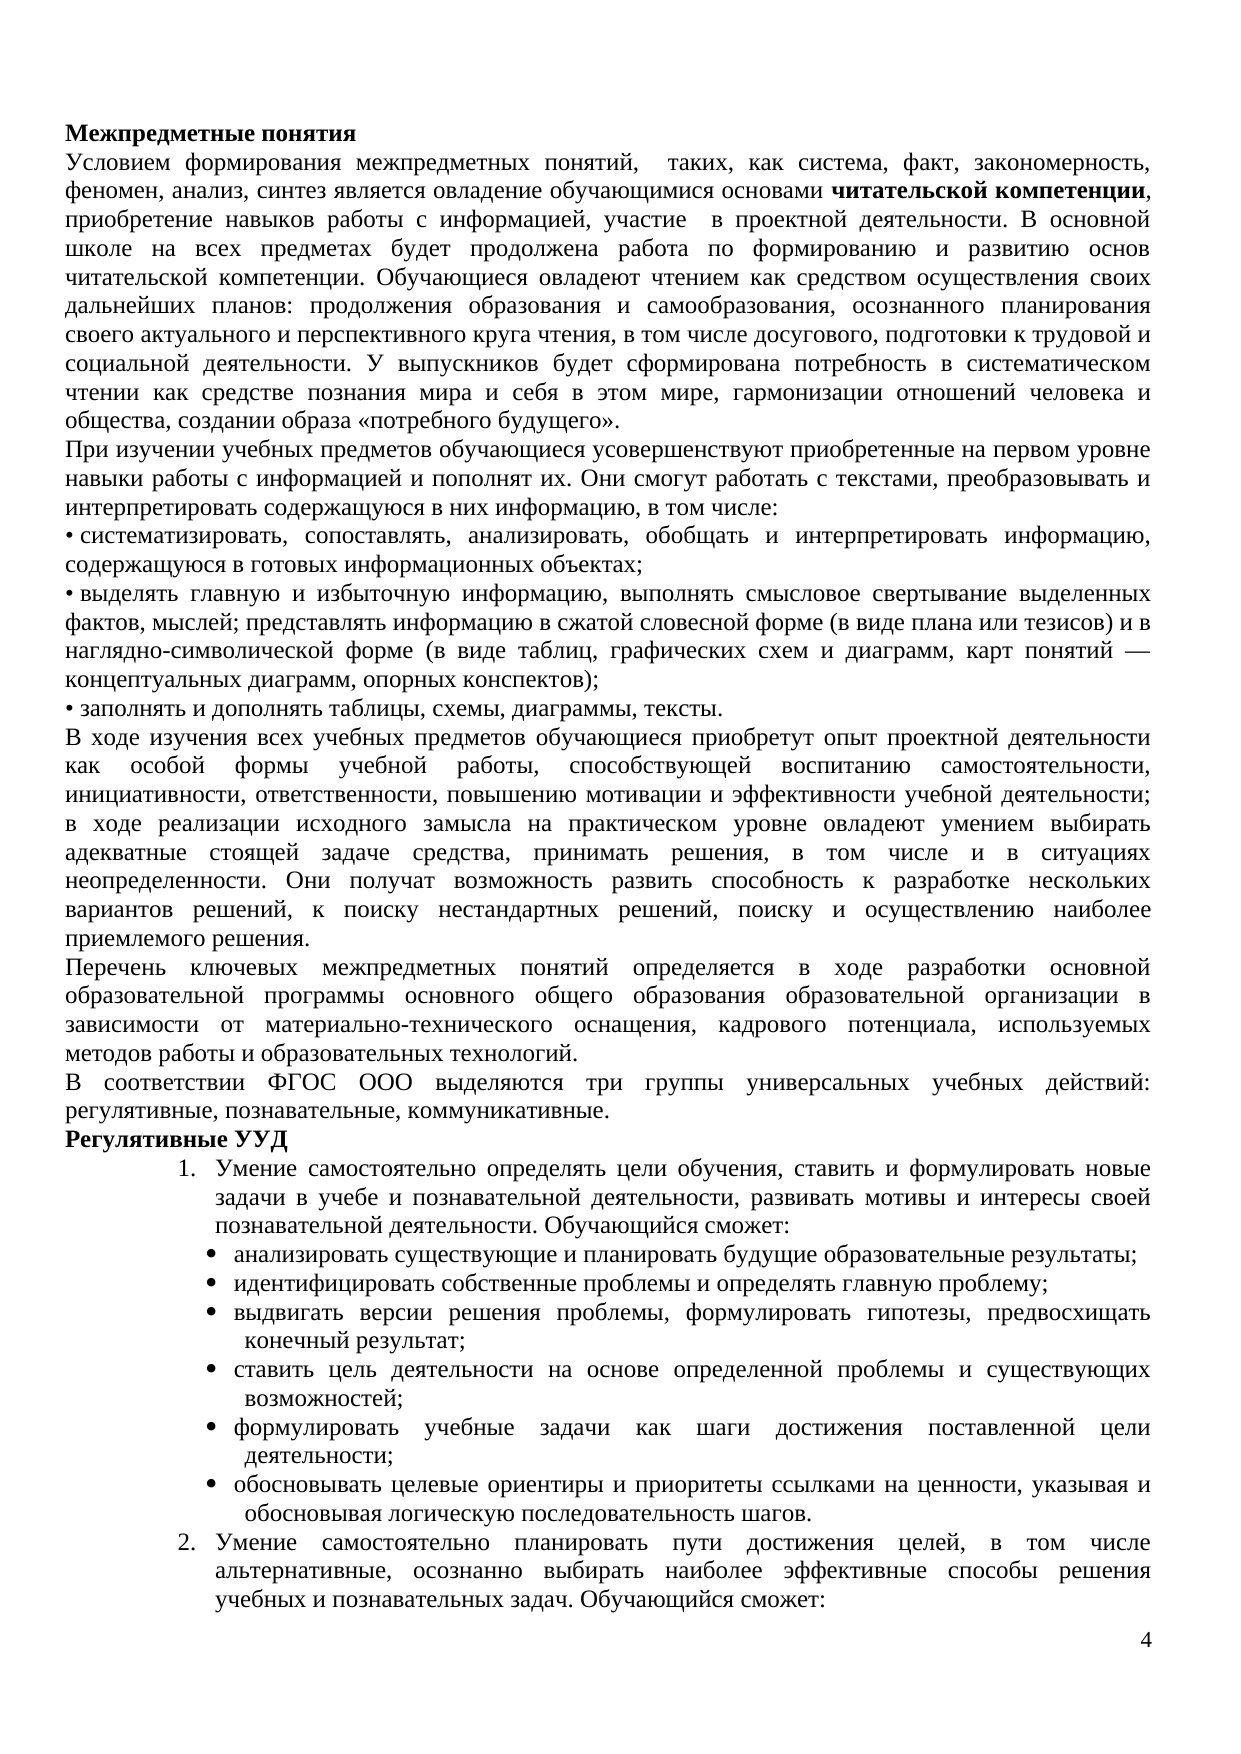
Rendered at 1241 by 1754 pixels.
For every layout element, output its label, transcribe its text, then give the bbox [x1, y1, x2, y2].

text • систематизировать, сопоставлять, анализировать, обобщать и интерпретировать информацию, содержащуюся в готовых информационных объектах; [65, 521, 1152, 578]
text Перечень ключевых межпредметных понятий определяется в ходе разработки основной образовательной программы основного общего образования образовательной организации в зависимости от материально-технического оснащения, кадрового потенциала, используемых методов работы и образовательных технологий. [65, 952, 1152, 1067]
text • выделять главную и избыточную информацию, выполнять смысловое свертывание выделенных фактов, мыслей; представлять информацию в сжатой словесной форме (в виде плана или тезисов) и в наглядно-символической форме (в виде таблиц, графических схем и диаграмм, карт понятий — концептуальных диаграмм, опорных конспектов); [65, 578, 1152, 693]
text Межпредметные понятия [65, 118, 1152, 147]
list формулировать учебные задачи как шаги достижения поставленной цели деятельности; [207, 1412, 1152, 1469]
list Умение самостоятельно планировать пути достижения целей, в том числе альтернативные, осознанно выбирать наиболее эффективные способы решения учебных и познавательных задач. Обучающийся сможет: [177, 1527, 1152, 1613]
text При изучении учебных предметов обучающиеся усовершенствуют приобретенные на первом уровне навыки работы с информацией и пополнят их. Они смогут работать с текстами, преобразовывать и интерпретировать содержащуюся в них информацию, в том числе: [65, 434, 1152, 521]
list идентифицировать собственные проблемы и определять главную проблему; [207, 1268, 1152, 1297]
list анализировать существующие и планировать будущие образовательные результаты; [207, 1239, 1152, 1268]
list ставить цель деятельности на основе определенной проблемы и существующих возможностей; [207, 1354, 1152, 1412]
text В соответствии ФГОС ООО выделяются три группы универсальных учебных действий: регулятивные, познавательные, коммуникативные. [65, 1067, 1152, 1124]
text • заполнять и дополнять таблицы, схемы, диаграммы, тексты. [65, 693, 1152, 722]
list выдвигать версии решения проблемы, формулировать гипотезы, предвосхищать конечный результат; [207, 1297, 1152, 1354]
text В ходе изучения всех учебных предметов обучающиеся приобретут опыт проектной деятельности как особой формы учебной работы, способствующей воспитанию самостоятельности, инициативности, ответственности, повышению мотивации и эффективности учебной деятельности; в ходе реализации исходного замысла на практическом уровне овладеют умением выбирать адекватные стоящей задаче средства, принимать решения, в том числе и в ситуациях неопределенности. Они получат возможность развить способность к разработке нескольких вариантов решений, к поиску нестандартных решений, поиску и осуществлению наиболее приемлемого решения. [65, 722, 1152, 952]
text Условием формирования межпредметных понятий, таких, как система, факт, закономерность, феномен, анализ, синтез является овладение обучающимися основами читательской компетенции, приобретение навыков работы с информацией, участие в проектной деятельности. В основной школе на всех предметах будет продолжена работа по формированию и развитию основ читательской компетенции. Обучающиеся овладеют чтением как средством осуществления своих дальнейших планов: продолжения образования и самообразования, осознанного планирования своего актуального и перспективного круга чтения, в том числе досугового, подготовки к трудовой и социальной деятельности. У выпускников будет сформирована потребность в систематическом чтении как средстве познания мира и себя в этом мире, гармонизации отношений человека и общества, создании образа «потребного будущего». [65, 147, 1152, 434]
text Регулятивные УУД [65, 1124, 1152, 1153]
list Умение самостоятельно определять цели обучения, ставить и формулировать новые задачи в учебе и познавательной деятельности, развивать мотивы и интересы своей познавательной деятельности. Обучающийся сможет: [177, 1153, 1152, 1239]
list обосновывать целевые ориентиры и приоритеты ссылками на ценности, указывая и обосновывая логическую последовательность шагов. [207, 1469, 1152, 1527]
